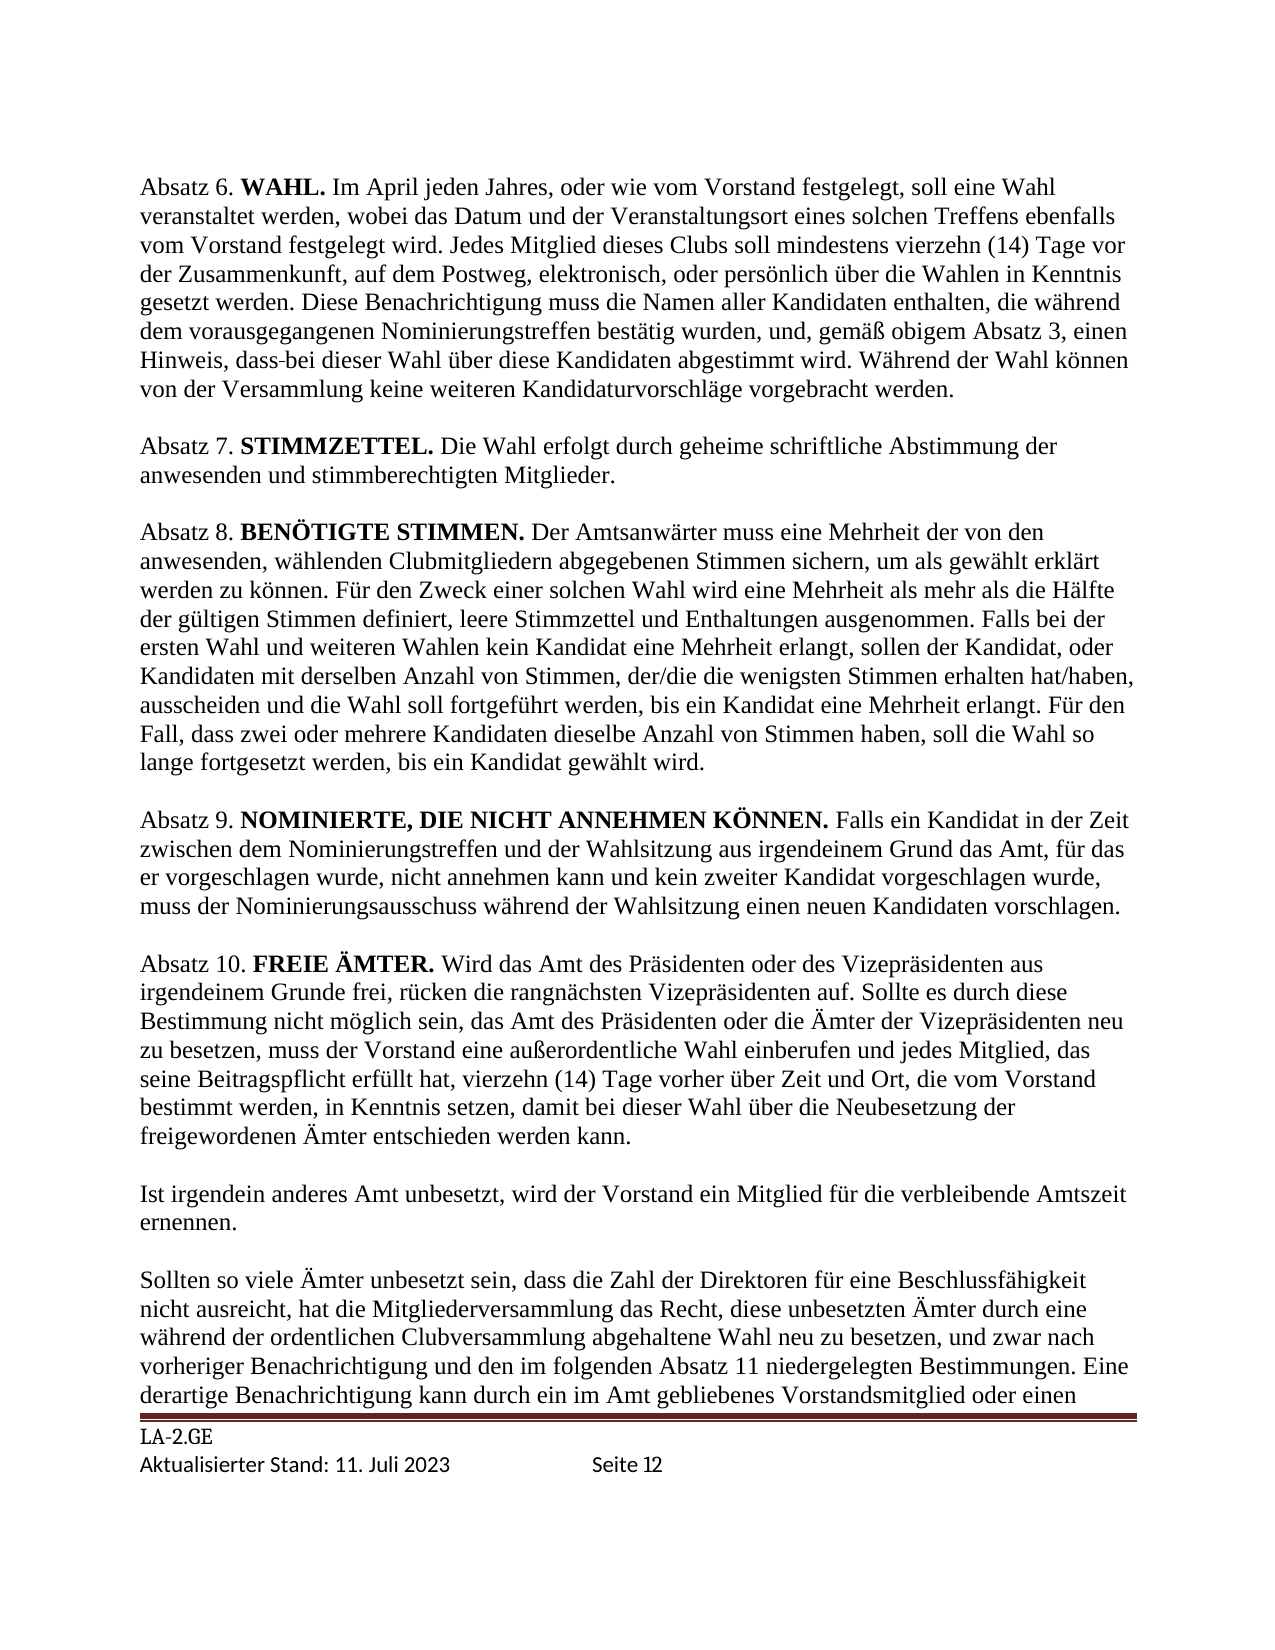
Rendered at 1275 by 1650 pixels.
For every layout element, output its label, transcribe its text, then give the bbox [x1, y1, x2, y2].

text Absatz 8. BENÖTIGTE STIMMEN. Der Amtsanwärter muss eine Mehrheit der von den anwesenden, wählenden Clubmitgliedern abgegebenen Stimmen sichern, um als gewählt erklärt werden zu können. Für den Zweck einer solchen Wahl wird eine Mehrheit als mehr als die Hälfte der gültigen Stimmen definiert, leere Stimmzettel und Enthaltungen ausgenommen. Falls bei der ersten Wahl und weiteren Wahlen kein Kandidat eine Mehrheit erlangt, sollen der Kandidat, oder Kandidaten mit derselben Anzahl von Stimmen, der/die die wenigsten Stimmen erhalten hat/haben, ausscheiden und die Wahl soll fortgeführt werden, bis ein Kandidat eine Mehrheit erlangt. Für den Fall, dass zwei oder mehrere Kandidaten dieselbe Anzahl von Stimmen haben, soll die Wahl so lange fortgesetzt werden, bis ein Kandidat gewählt wird. [139, 517, 1137, 776]
text Absatz 6. WAHL. Im April jeden Jahres, oder wie vom Vorstand festgelegt, soll eine Wahl veranstaltet werden, wobei das Datum und der Veranstaltungsort eines solchen Treffens ebenfalls vom Vorstand festgelegt wird. Jedes Mitglied dieses Clubs soll mindestens vierzehn (14) Tage vor der Zusammenkunft, auf dem Postweg, elektronisch, oder persönlich über die Wahlen in Kenntnis gesetzt werden. Diese Benachrichtigung muss die Namen aller Kandidaten enthalten, die während dem vorausgegangenen Nominierungstreffen bestätig wurden, und, gemäß obigem Absatz 3, einen Hinweis, dass bei dieser Wahl über diese Kandidaten abgestimmt wird. Während der Wahl können von der Versammlung keine weiteren Kandidaturvorschläge vorgebracht werden. [139, 172, 1137, 402]
text Ist irgendein anderes Amt unbesetzt, wird der Vorstand ein Mitglied für die verbleibende Amtszeit ernennen. [139, 1179, 1137, 1236]
text Absatz 9. NOMINIERTE, DIE NICHT ANNEHMEN KÖNNEN. Falls ein Kandidat in der Zeit zwischen dem Nominierungstreffen und der Wahlsitzung aus irgendeinem Grund das Amt, für das er vorgeschlagen wurde, nicht annehmen kann und kein zweiter Kandidat vorgeschlagen wurde, muss der Nominierungsausschuss während der Wahlsitzung einen neuen Kandidaten vorschlagen. [139, 805, 1137, 920]
text Absatz 7. STIMMZETTEL. Die Wahl erfolgt durch geheime schriftliche Abstimmung der anwesenden und stimmberechtigten Mitglieder. [139, 431, 1137, 489]
text Absatz 10. FREIE ÄMTER. Wird das Amt des Präsidenten oder des Vizepräsidenten aus irgendeinem Grunde frei, rücken die rangnächsten Vizepräsidenten auf. Sollte es durch diese Bestimmung nicht möglich sein, das Amt des Präsidenten oder die Ämter der Vizepräsidenten neu zu besetzen, muss der Vorstand eine außerordentliche Wahl einberufen und jedes Mitglied, das seine Beitragspflicht erfüllt hat, vierzehn (14) Tage vorher über Zeit und Ort, die vom Vorstand bestimmt werden, in Kenntnis setzen, damit bei dieser Wahl über die Neubesetzung der freigewordenen Ämter entschieden werden kann. [139, 949, 1137, 1150]
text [139, 1265, 1137, 1409]
